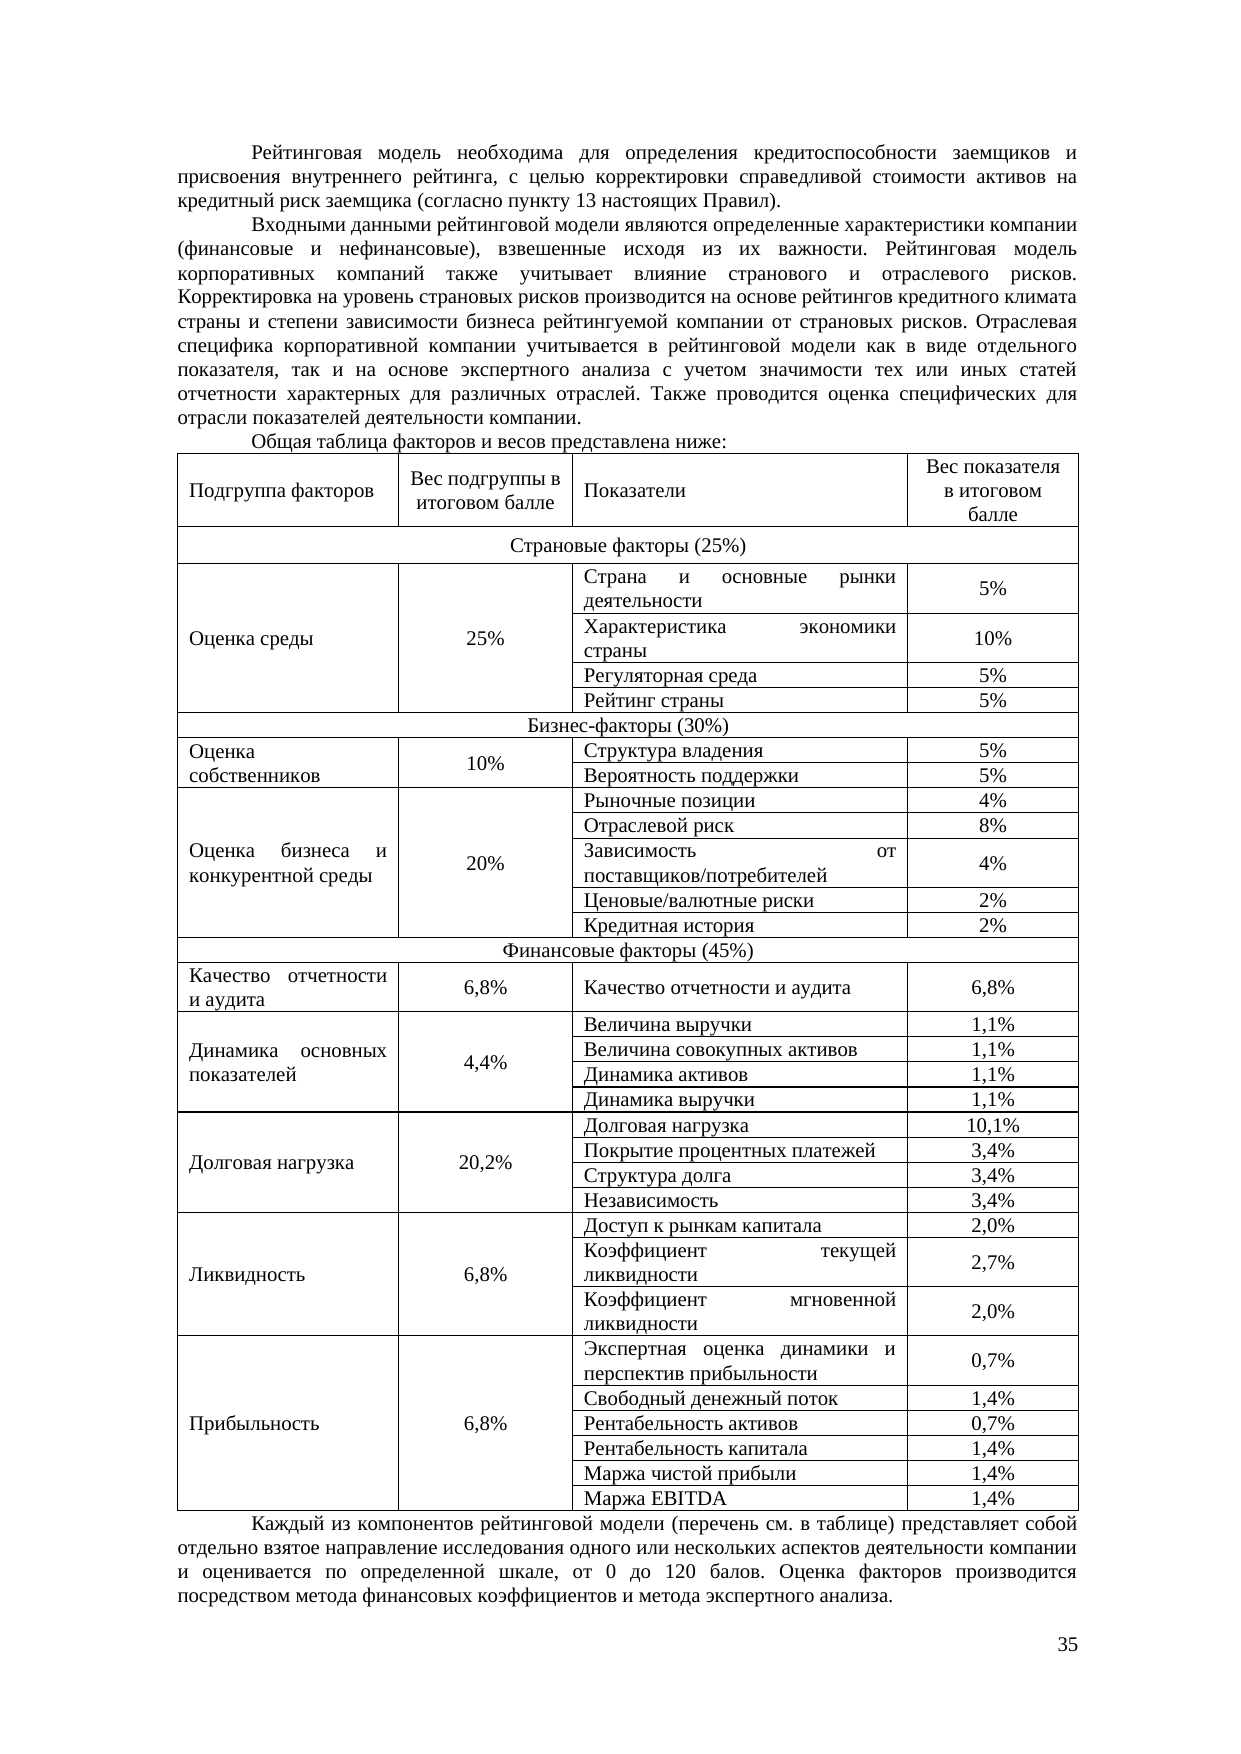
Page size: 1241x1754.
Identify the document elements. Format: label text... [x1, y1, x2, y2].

table_cell 2,0% [908, 1287, 1078, 1335]
table_cell Рентабельность активов [573, 1411, 907, 1435]
table_cell Динамика активов [573, 1062, 907, 1086]
table_cell Коэффициент текущей ликвидности [573, 1238, 907, 1286]
table_cell Вероятность поддержки [573, 763, 907, 787]
table_header Подгруппа факторов [178, 454, 398, 526]
table_cell 3,4% [908, 1163, 1078, 1187]
table_cell Бизнес-факторы (30%) [178, 713, 1078, 737]
table_cell Доступ к рынкам капитала [573, 1213, 907, 1237]
table_cell 6,8% [908, 963, 1078, 1011]
table_cell Долговая нагрузка [178, 1113, 398, 1212]
table_cell 6,8% [399, 1213, 572, 1335]
table_cell Качество отчетности и аудита [573, 963, 907, 1011]
table_header Вес показателя в итоговом балле [908, 454, 1078, 526]
table_cell Рейтинг страны [573, 688, 907, 712]
table_cell 4,4% [399, 1012, 572, 1111]
text Рейтинговая модель необходима для определения кредитоспособности заемщиков и присвоения внутреннего рейтинга, с целью корректировки справедливой стоимости активов на кредитный риск заемщика (согласно пункту 13 настоящих Правил). [177, 122, 1078, 212]
table_cell 5% [908, 763, 1078, 787]
table_cell 4% [908, 788, 1078, 812]
table_cell 6,8% [399, 1336, 572, 1510]
table_cell Качество отчетности и аудита [178, 963, 398, 1011]
table_cell 1,4% [908, 1436, 1078, 1460]
table_cell Величина совокупных активов [573, 1037, 907, 1061]
table_cell Динамика основных показателей [178, 1012, 398, 1111]
table_cell Страновые факторы (25%) [178, 527, 1078, 563]
table_cell 2,0% [908, 1213, 1078, 1237]
table_cell Оценка собственников [178, 738, 398, 787]
table_cell Маржа EBITDA [573, 1486, 907, 1510]
table_cell Маржа чистой прибыли [573, 1461, 907, 1485]
table_cell 1,1% [908, 1088, 1078, 1111]
table_cell 5% [908, 688, 1078, 712]
table_header Показатели [573, 454, 907, 526]
table_cell 0,7% [908, 1336, 1078, 1384]
table_cell 3,4% [908, 1188, 1078, 1212]
table_cell Коэффициент мгновенной ликвидности [573, 1287, 907, 1335]
table_cell 2% [908, 913, 1078, 937]
table_cell Структура долга [573, 1163, 907, 1187]
table_cell Рыночные позиции [573, 788, 907, 812]
table_cell 1,4% [908, 1461, 1078, 1485]
table_cell Финансовые факторы (45%) [178, 938, 1078, 962]
table_cell 1,4% [908, 1486, 1078, 1510]
table_cell 5% [908, 663, 1078, 687]
table_cell 3,4% [908, 1138, 1078, 1162]
text Общая таблица факторов и весов представлена ниже: [177, 429, 1078, 453]
table_cell Независимость [573, 1188, 907, 1212]
table_cell Зависимость от поставщиков/потребителей [573, 839, 907, 887]
table_cell Свободный денежный поток [573, 1386, 907, 1409]
table_cell 2,7% [908, 1238, 1078, 1286]
table_cell 4% [908, 839, 1078, 887]
table_cell 10% [399, 738, 572, 787]
table_cell Регуляторная среда [573, 663, 907, 687]
table_cell Страна и основные рынки деятельности [573, 564, 907, 612]
table_cell 6,8% [399, 963, 572, 1011]
table_cell Прибыльность [178, 1336, 398, 1510]
table_cell 1,1% [908, 1012, 1078, 1036]
table_cell Кредитная история [573, 913, 907, 937]
table_cell 25% [399, 564, 572, 712]
table_cell Ценовые/валютные риски [573, 888, 907, 912]
table_cell 8% [908, 813, 1078, 837]
table_cell 1,1% [908, 1062, 1078, 1086]
table_cell Характеристика экономики страны [573, 614, 907, 662]
table_cell Рентабельность капитала [573, 1436, 907, 1460]
table_cell Величина выручки [573, 1012, 907, 1036]
table_cell 1,4% [908, 1386, 1078, 1409]
table_cell Отраслевой риск [573, 813, 907, 837]
table_cell 0,7% [908, 1411, 1078, 1435]
table_cell 10% [908, 614, 1078, 662]
table_cell Долговая нагрузка [573, 1113, 907, 1137]
table_cell Структура владения [573, 738, 907, 762]
table_cell Покрытие процентных платежей [573, 1138, 907, 1162]
text Входными данными рейтинговой модели являются определенные характеристики компании (финансовые и нефинансовые), взвешенные исходя из их важности. Рейтинговая модель корпоративных компаний также учитывает влияние странового и отраслевого рисков. Корректировка на уровень страновых рисков производится на основе рейтингов кредитного климата страны и степени зависимости бизнеса рейтингуемой компании от страновых рисков. Отраслевая специфика корпоративной компании учитывается в рейтинговой модели как в виде отдельного показателя, так и на основе экспертного анализа с учетом значимости тех или иных статей отчетности характерных для различных отраслей. Также проводится оценка специфических для отрасли показателей деятельности компании. [177, 212, 1078, 429]
table_cell Оценка бизнеса и конкурентной среды [178, 788, 398, 937]
table_cell 10,1% [908, 1113, 1078, 1137]
table_cell Динамика выручки [573, 1088, 907, 1111]
table_cell 20% [399, 788, 572, 937]
table_cell 20,2% [399, 1113, 572, 1212]
table_header Вес подгруппы в итоговом балле [399, 454, 572, 526]
table_cell Оценка среды [178, 564, 398, 712]
text Каждый из компонентов рейтинговой модели (перечень см. в таблице) представляет собой отдельно взятое направление исследования одного или нескольких аспектов деятельности компании и оценивается по определенной шкале, от 0 до 120 балов. Оценка факторов производится посредством метода финансовых коэффициентов и метода экспертного анализа. [177, 1511, 1078, 1607]
table_cell 5% [908, 564, 1078, 612]
table_cell 1,1% [908, 1037, 1078, 1061]
table_cell Ликвидность [178, 1213, 398, 1335]
table_cell 2% [908, 888, 1078, 912]
table_cell 5% [908, 738, 1078, 762]
table_cell Экспертная оценка динамики и перспектив прибыльности [573, 1336, 907, 1384]
